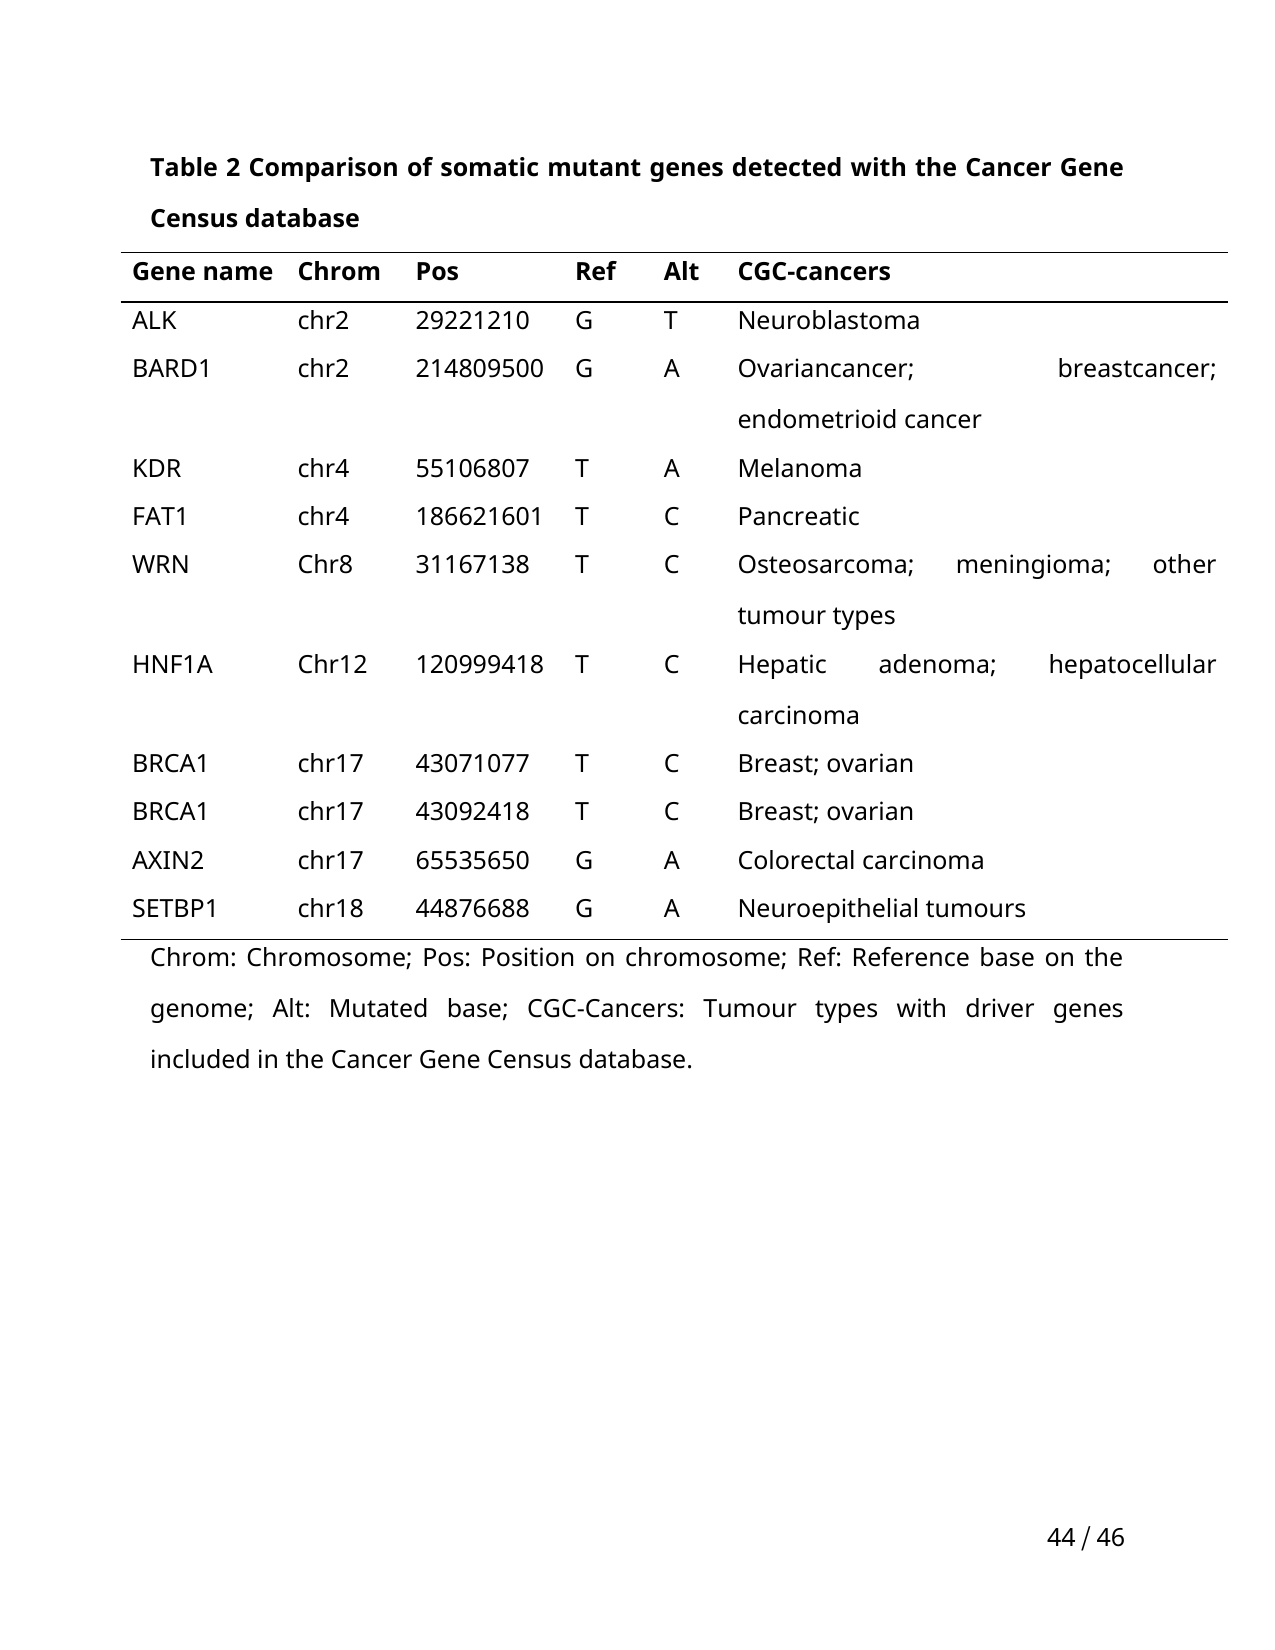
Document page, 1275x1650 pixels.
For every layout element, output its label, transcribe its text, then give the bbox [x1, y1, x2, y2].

table_cell T [564, 499, 652, 547]
table_cell T [564, 450, 652, 498]
table_cell Hepatic adenoma; hepatocellular carcinoma [726, 646, 1228, 746]
text Table 2 Comparison of somatic mutant genes detected with the Cancer Gene Census database [150, 150, 1125, 235]
table_cell chr2 [286, 303, 404, 351]
table_header Pos [404, 253, 563, 301]
table_cell 55106807 [404, 450, 563, 498]
table_cell G [564, 842, 652, 891]
table_cell C [652, 746, 726, 794]
table_cell C [652, 646, 726, 746]
table_cell Colorectal carcinoma [726, 842, 1228, 891]
table_cell Neuroblastoma [726, 303, 1228, 351]
table_cell BRCA1 [121, 794, 286, 842]
table_cell FAT1 [121, 499, 286, 547]
table_cell Ovariancancer; breastcancer; endometrioid cancer [726, 351, 1228, 450]
text Chrom: Chromosome; Pos: Position on chromosome; Ref: Reference base on the genome; Alt: Mutated base; CGC-Cancers: Tumour types with driver genes included in the Cancer Gene Census database. [150, 940, 1125, 1076]
table_cell 120999418 [404, 646, 563, 746]
table_cell chr17 [286, 842, 404, 891]
table_cell Chr12 [286, 646, 404, 746]
table_cell Melanoma [726, 450, 1228, 498]
table_cell chr2 [286, 351, 404, 450]
table_cell WRN [121, 547, 286, 646]
table_cell Chr8 [286, 547, 404, 646]
table_cell 43071077 [404, 746, 563, 794]
table_cell T [564, 547, 652, 646]
table_cell T [564, 646, 652, 746]
table_cell A [652, 842, 726, 891]
table_header Gene name [121, 253, 286, 301]
table_cell ALK [121, 303, 286, 351]
table_cell A [652, 351, 726, 450]
table_cell BARD1 [121, 351, 286, 450]
table_cell T [564, 746, 652, 794]
table_cell chr17 [286, 794, 404, 842]
table_cell chr17 [286, 746, 404, 794]
table_cell C [652, 499, 726, 547]
table_header CGC-cancers [726, 253, 1228, 301]
table_header Chrom [286, 253, 404, 301]
table_cell A [652, 891, 726, 939]
table_cell chr18 [286, 891, 404, 939]
table_cell Neuroepithelial tumours [726, 891, 1228, 939]
table_cell Osteosarcoma; meningioma; other tumour types [726, 547, 1228, 646]
table_cell SETBP1 [121, 891, 286, 939]
table_cell KDR [121, 450, 286, 498]
table_cell 44876688 [404, 891, 563, 939]
table_cell chr4 [286, 450, 404, 498]
table_cell Breast; ovarian [726, 794, 1228, 842]
table_cell BRCA1 [121, 746, 286, 794]
table_cell 214809500 [404, 351, 563, 450]
table_cell 43092418 [404, 794, 563, 842]
table_cell Pancreatic [726, 499, 1228, 547]
table_cell G [564, 303, 652, 351]
table_cell C [652, 794, 726, 842]
table_cell G [564, 351, 652, 450]
table_cell T [564, 794, 652, 842]
table_cell 186621601 [404, 499, 563, 547]
table_cell A [652, 450, 726, 498]
table_cell AXIN2 [121, 842, 286, 891]
table_cell G [564, 891, 652, 939]
table_cell 31167138 [404, 547, 563, 646]
table_cell C [652, 547, 726, 646]
table_cell T [652, 303, 726, 351]
table_header Alt [652, 253, 726, 301]
table_cell Breast; ovarian [726, 746, 1228, 794]
table_cell HNF1A [121, 646, 286, 746]
table_header Ref [564, 253, 652, 301]
table_cell 65535650 [404, 842, 563, 891]
table_cell chr4 [286, 499, 404, 547]
table_cell 29221210 [404, 303, 563, 351]
